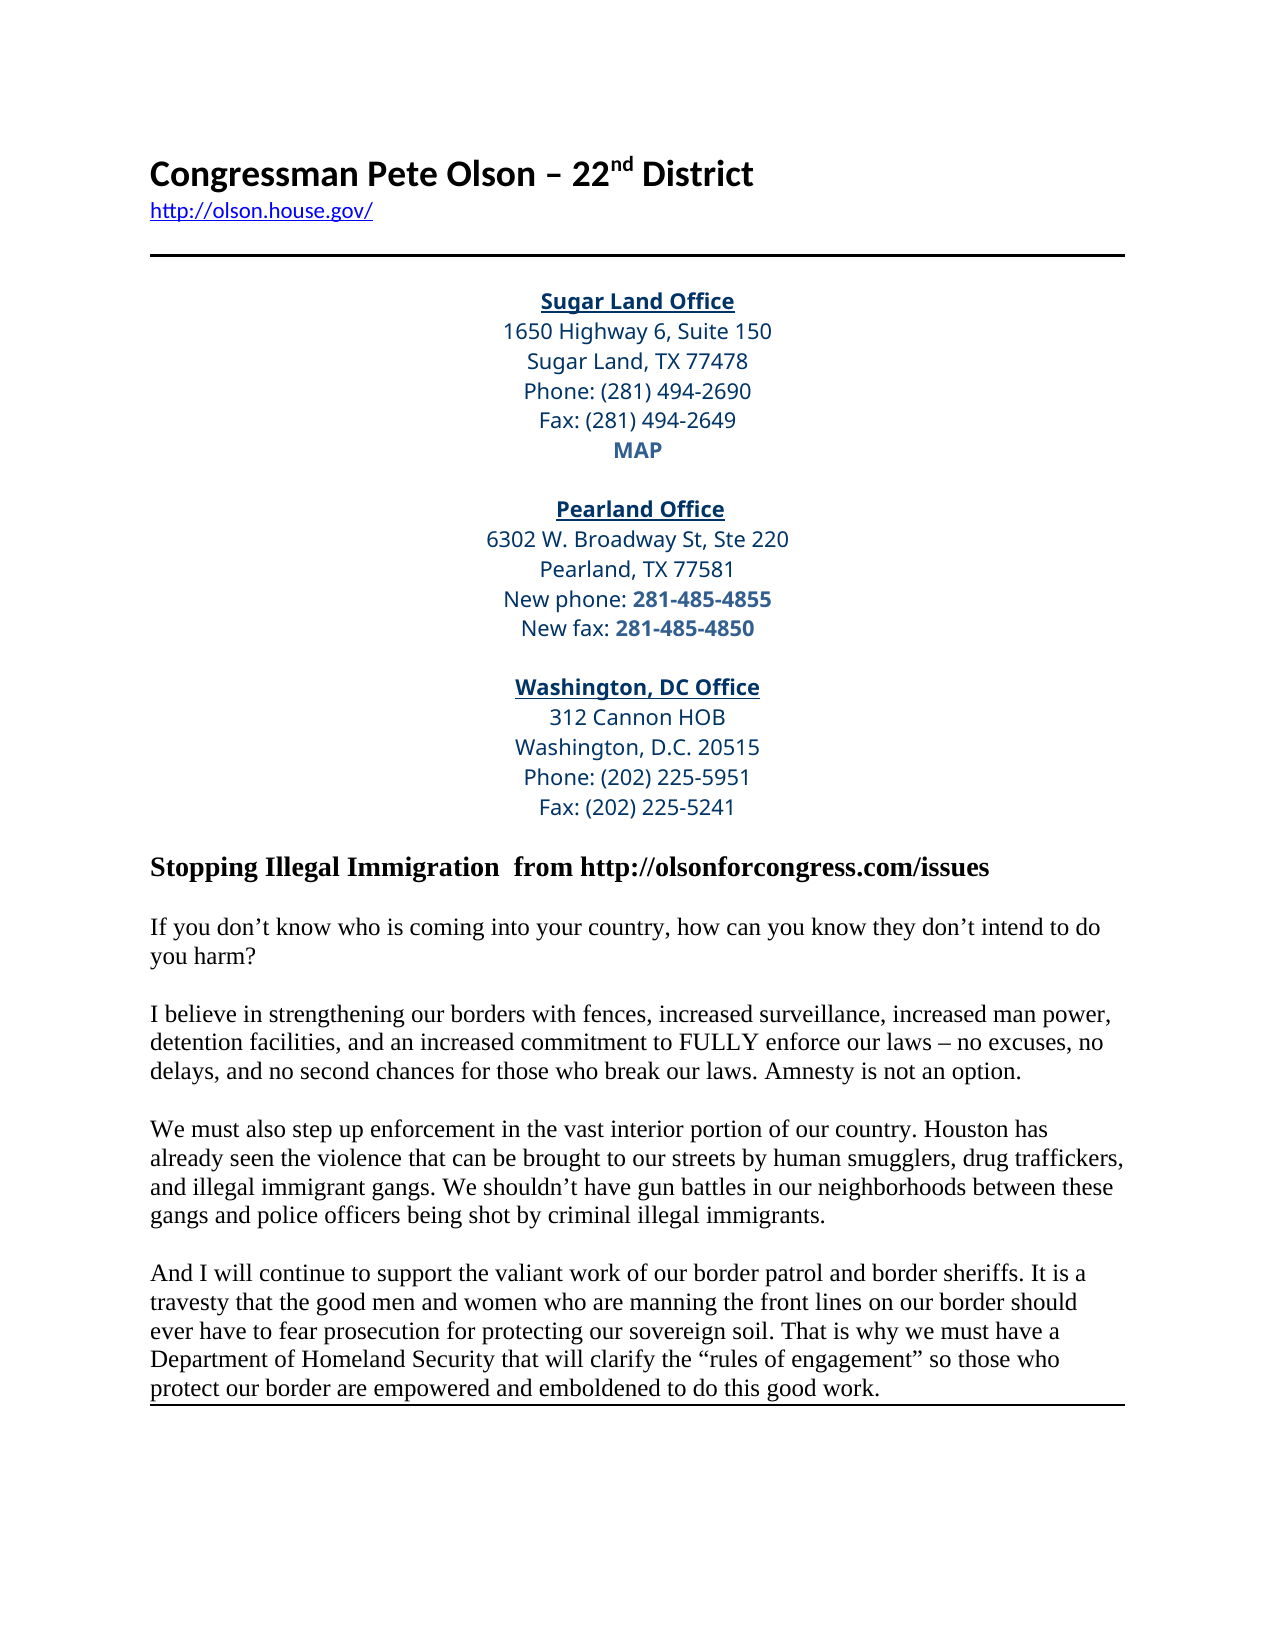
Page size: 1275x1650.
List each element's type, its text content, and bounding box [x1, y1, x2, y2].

text Stopping Illegal Immigration from http://olsonforcongress.com/issues [150, 850, 1125, 883]
text Congressman Pete Olson – 22nd District [150, 150, 1125, 196]
text Sugar Land Office 1650 Highway 6, Suite 150 Sugar Land, TX 77478 Phone: (281) 494-2690 Fax: (281) 494-2649 MAP [150, 286, 1125, 465]
text Washington, DC Office 312 Cannon HOB Washington, D.C. 20515 Phone: (202) 225-5951 Fax: (202) 225-5241 [150, 672, 1125, 821]
text I believe in strengthening our borders with fences, increased surveillance, increased man power, detention facilities, and an increased commitment to FULLY enforce our laws – no excuses, no delays, and no second chances for those who break our laws. Amnesty is not an option. [150, 999, 1125, 1085]
text And I will continue to support the valiant work of our border patrol and border sheriffs. It is a travesty that the good men and women who are manning the front lines on our border should ever have to fear prosecution for protecting our sovereign soil. That is why we must have a Department of Homeland Security that will clarify the “rules of engagement” so those who protect our border are empowered and emboldened to do this good work. [150, 1258, 1125, 1404]
text Pearland Office 6302 W. Broadway St, Ste 220 Pearland, TX 77581 New phone: 281-485-4855 New fax: 281-485-4850 [150, 494, 1125, 643]
text We must also step up enforcement in the vast interior portion of our country. Houston has already seen the violence that can be brought to our streets by human smugglers, drug traffickers, and illegal immigrant gangs. We shouldn’t have gun battles in our neighborhoods between these gangs and police officers being shot by criminal illegal immigrants. [150, 1114, 1125, 1229]
text http://olson.house.gov/ [150, 196, 1125, 224]
text If you don’t know who is coming into your country, how can you know they don’t intend to do you harm? [150, 912, 1125, 969]
